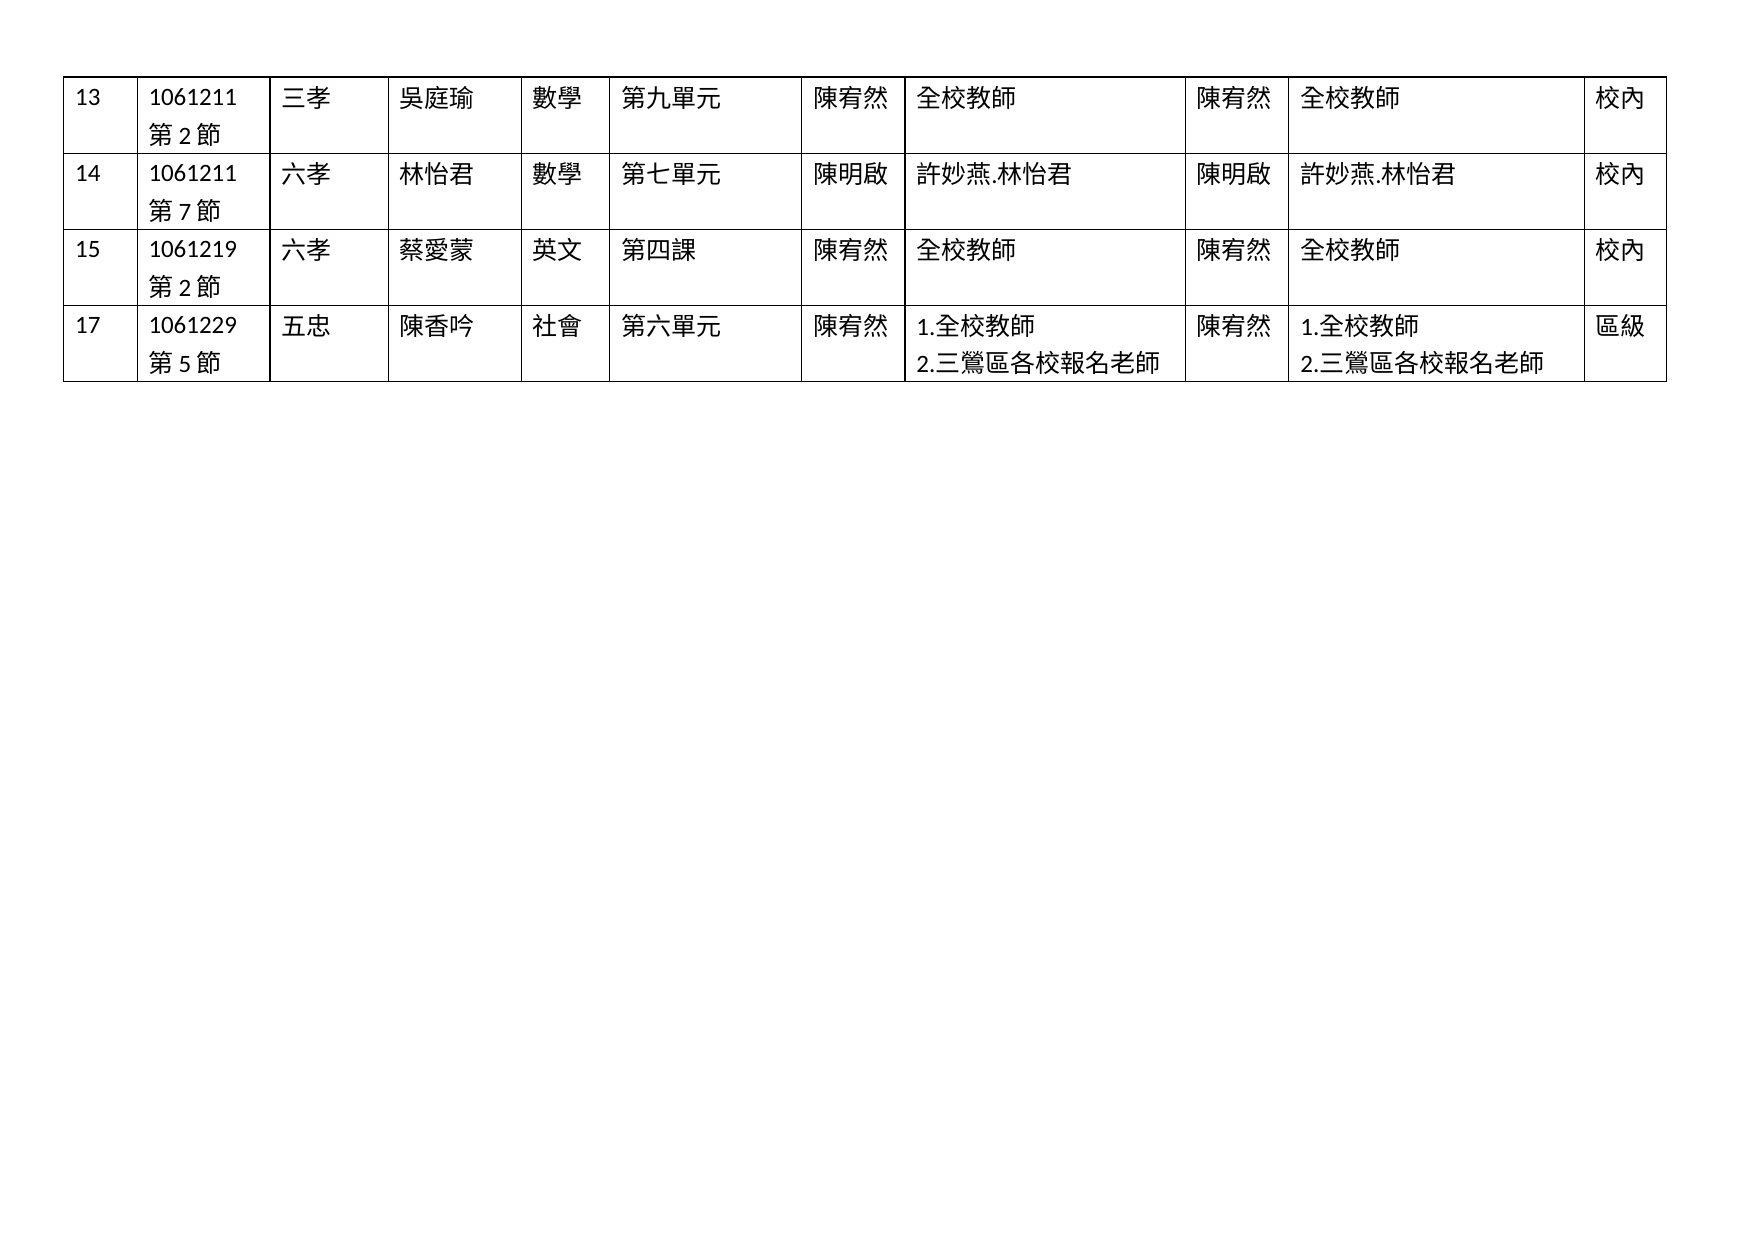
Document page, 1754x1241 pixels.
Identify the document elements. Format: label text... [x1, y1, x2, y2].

table_cell 1.全校教師 2.三鶯區各校報名老師 [1289, 306, 1584, 381]
table_cell 陳香吟 [389, 306, 521, 381]
table_cell 13 [64, 78, 137, 152]
table_cell 五忠 [271, 306, 388, 381]
table_cell 許妙燕.林怡君 [906, 154, 1185, 228]
table_cell 六孝 [271, 230, 388, 304]
table_cell 蔡愛蒙 [389, 230, 521, 304]
table_cell 六孝 [271, 154, 388, 228]
table_cell 英文 [522, 230, 609, 304]
table_cell 校內 [1585, 230, 1666, 304]
table_cell 校內 [1585, 78, 1666, 152]
table_cell 陳宥然 [802, 78, 904, 152]
table_cell 1061219 第2節 [138, 230, 269, 304]
table_cell 數學 [522, 154, 609, 228]
table_cell 第六單元 [610, 306, 801, 381]
table_cell 全校教師 [906, 78, 1185, 152]
table_cell 陳宥然 [1186, 78, 1288, 152]
table_cell 1061229 第5節 [138, 306, 269, 381]
table_cell 第九單元 [610, 78, 801, 152]
table_cell 三孝 [271, 78, 388, 152]
table_cell 全校教師 [1289, 78, 1584, 152]
table_cell 陳宥然 [1186, 306, 1288, 381]
table_cell 吳庭瑜 [389, 78, 521, 152]
table_cell 1.全校教師 2.三鶯區各校報名老師 [906, 306, 1185, 381]
table_cell 陳明啟 [802, 154, 904, 228]
table_cell 陳宥然 [802, 230, 904, 304]
table_cell 1061211 第2節 [138, 78, 269, 152]
table_cell 全校教師 [906, 230, 1185, 304]
table_cell 15 [64, 230, 137, 304]
table_cell 17 [64, 306, 137, 381]
table_cell 社會 [522, 306, 609, 381]
table_cell 林怡君 [389, 154, 521, 228]
table_cell 1061211 第7節 [138, 154, 269, 228]
table_cell 數學 [522, 78, 609, 152]
table_cell 區級 [1585, 306, 1666, 381]
table_cell 第四課 [610, 230, 801, 304]
table_cell 校內 [1585, 154, 1666, 228]
table_cell 陳明啟 [1186, 154, 1288, 228]
table_cell 陳宥然 [802, 306, 904, 381]
table_cell 第七單元 [610, 154, 801, 228]
table_cell 許妙燕.林怡君 [1289, 154, 1584, 228]
table_cell 陳宥然 [1186, 230, 1288, 304]
table_cell 14 [64, 154, 137, 228]
table_cell 全校教師 [1289, 230, 1584, 304]
